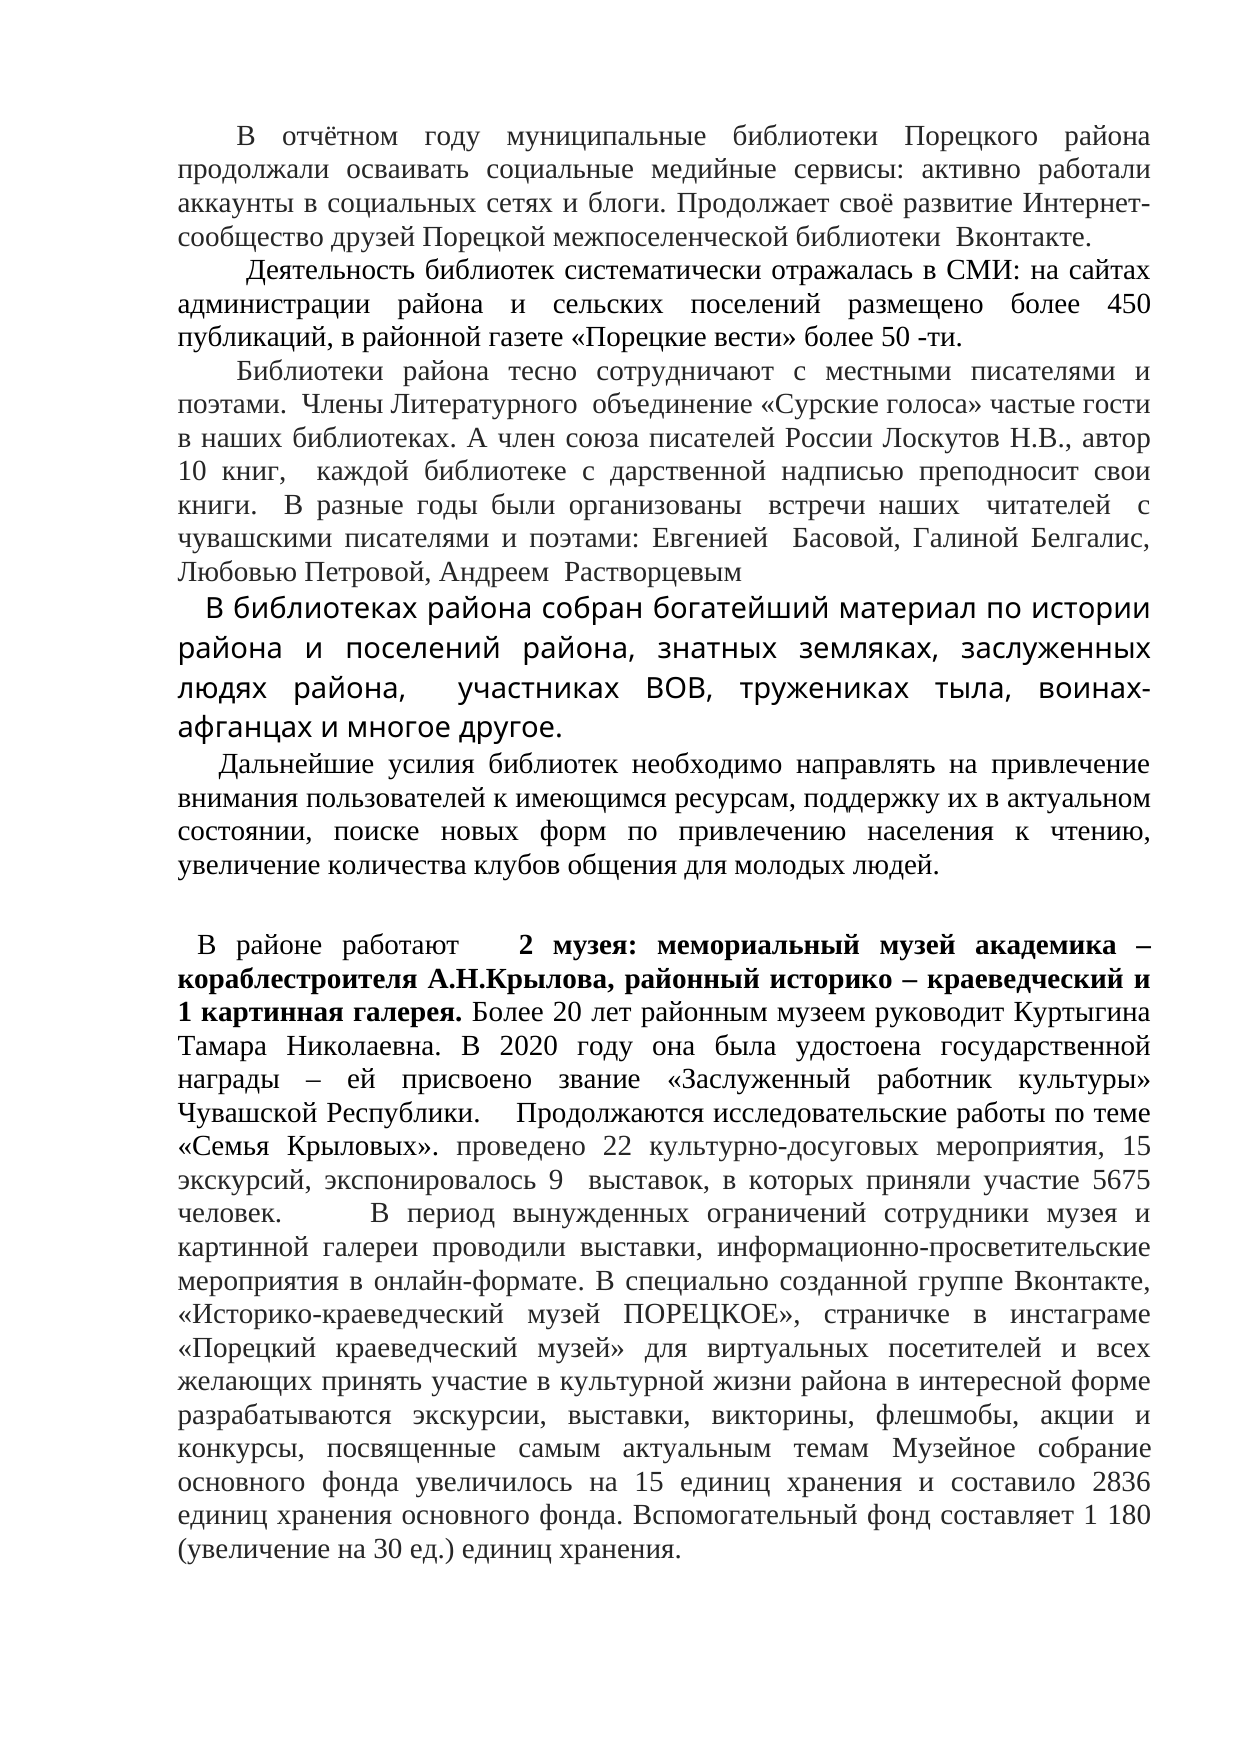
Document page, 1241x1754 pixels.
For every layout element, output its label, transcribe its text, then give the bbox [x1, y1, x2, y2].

text В районе работают 2 музея: мемориальный музей академика – кораблестроителя А.Н.Крылова, районный историко – краеведческий и 1 картинная галерея. Более 20 лет районным музеем руководит Куртыгина Тамара Николаевна. В 2020 году она была удостоена государственной награды – ей присвоено звание «Заслуженный работник культуры» Чувашской Республики. Продолжаются исследовательские работы по теме «Семья Крыловых». проведено 22 культурно-досуговых мероприятия, 15 экскурсий, экспонировалось 9 выставок, в которых приняли участие 5675 человек. В период вынужденных ограничений сотрудники музея и картинной галереи проводили выставки, информационно-просветительские мероприятия в онлайн-формате. В специально созданной группе Вконтакте, «Историко-краеведческий музей ПОРЕЦКОЕ», страничке в инстаграме «Порецкий краеведческий музей» для виртуальных посетителей и всех желающих принять участие в культурной жизни района в интересной форме разрабатываются экскурсии, выставки, викторины, флешмобы, акции и конкурсы, посвященные самым актуальным темам Музейное собрание основного фонда увеличилось на 15 единиц хранения и составило 2836 единиц хранения основного фонда. Вспомогательный фонд составляет 1 180 (увеличение на 30 ед.) единиц хранения. [177, 927, 1152, 1564]
text В библиотеках района собран богатейший материал по истории района и поселений района, знатных земляках, заслуженных людях района, участниках ВОВ, тружениках тыла, воинах-афганцах и многое другое. [177, 588, 1152, 746]
text Дальнейшие усилия библиотек необходимо направлять на привлечение внимания пользователей к имеющимся ресурсам, поддержку их в актуальном состоянии, поиске новых форм по привлечению населения к чтению, увеличение количества клубов общения для молодых людей. [177, 746, 1152, 881]
text В отчётном году муниципальные библиотеки Порецкого района продолжали осваивать социальные медийные сервисы: активно работали аккаунты в социальных сетях и блоги. Продолжает своё развитие Интернет- сообщество друзей Порецкой межпоселенческой библиотеки Вконтакте. [177, 118, 1152, 252]
text Библиотеки района тесно сотрудничают с местными писателями и поэтами. Члены Литературного объединение «Сурские голоса» частые гости в наших библиотеках. А член союза писателей России Лоскутов Н.В., автор 10 книг, каждой библиотеке с дарственной надписью преподносит свои книги. В разные годы были организованы встречи наших читателей с чувашскими писателями и поэтами: Евгенией Басовой, Галиной Белгалис, Любовью Петровой, Андреем Растворцевым [177, 353, 1152, 588]
text Деятельность библиотек систематически отражалась в СМИ: на сайтах администрации района и сельских поселений размещено более 450 публикаций, в районной газете «Порецкие вести» более 50 -ти. [177, 252, 1152, 353]
